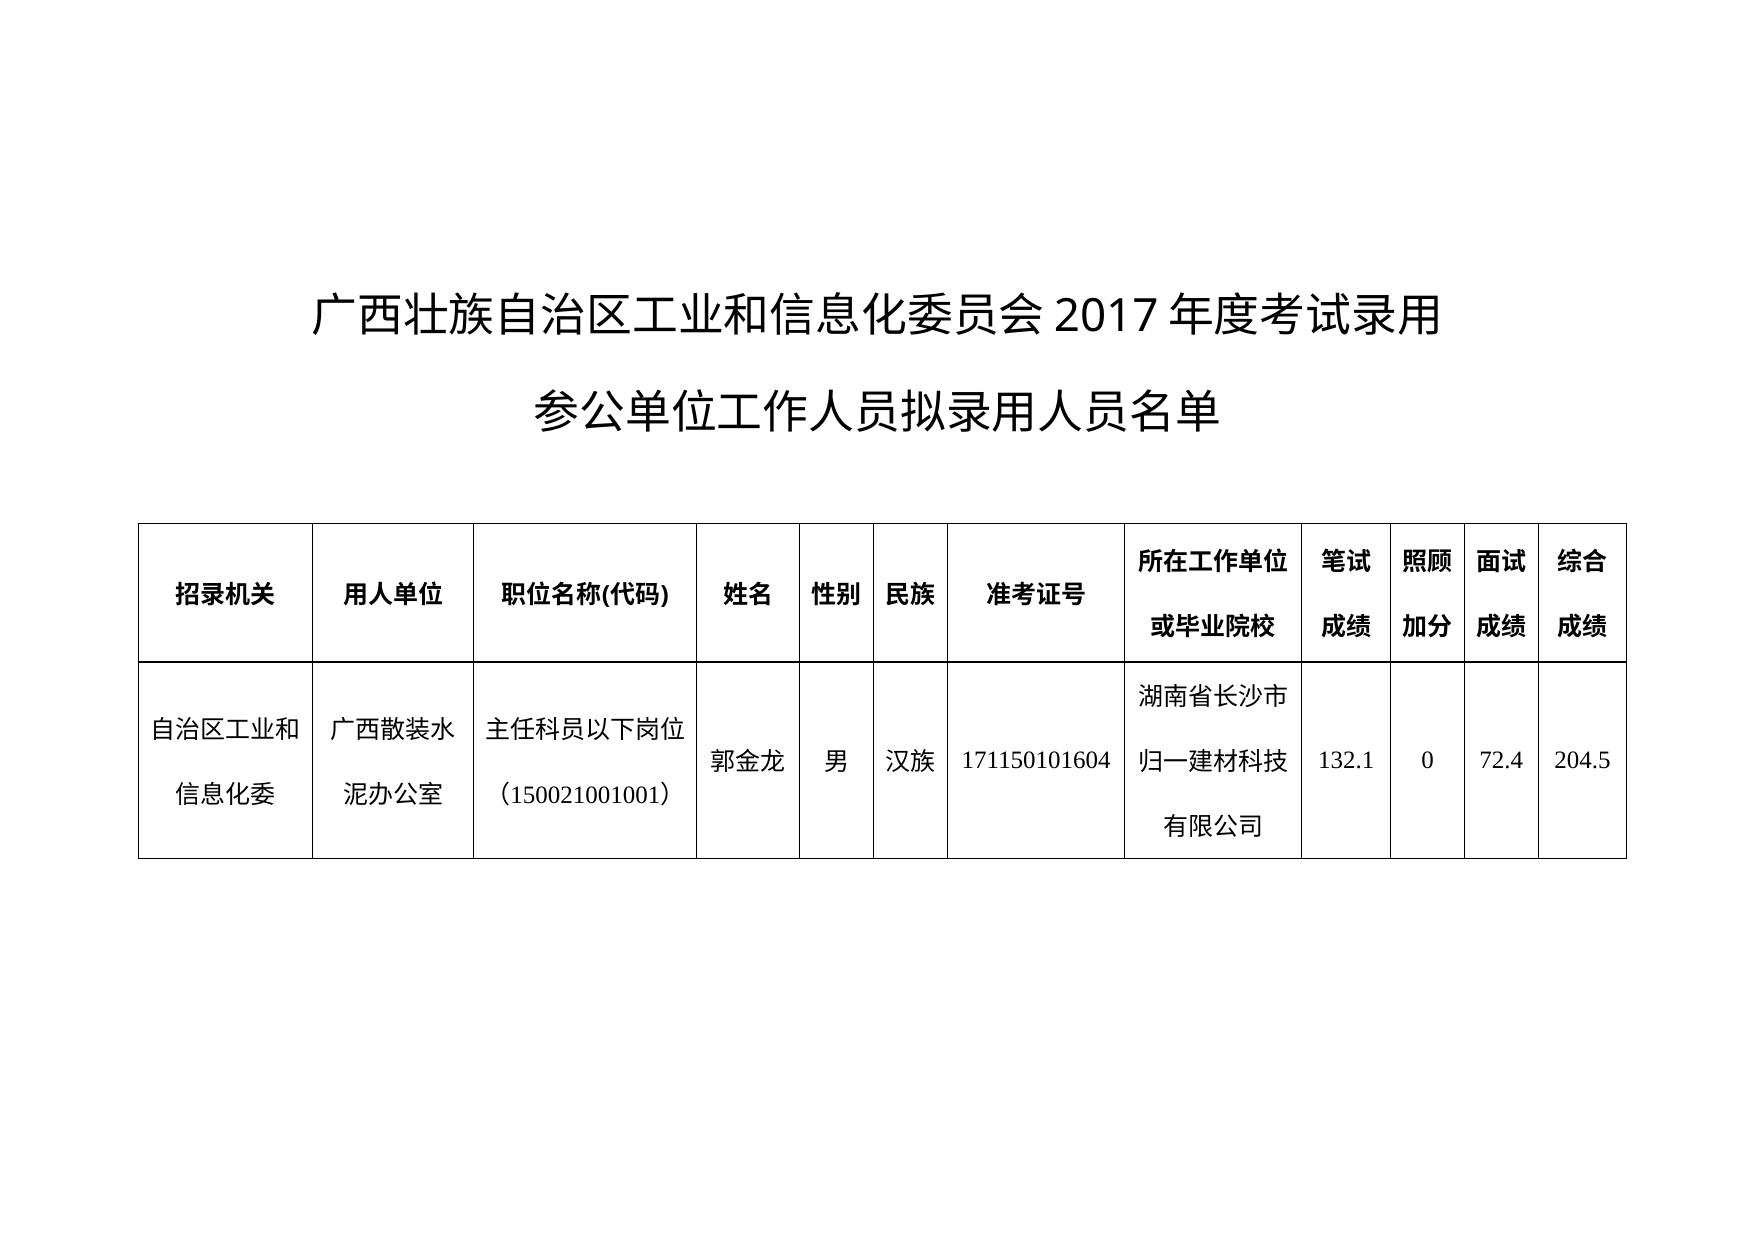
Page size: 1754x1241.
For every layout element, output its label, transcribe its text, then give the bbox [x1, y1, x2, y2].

table_cell 男 [800, 663, 873, 857]
text 广西壮族自治区工业和信息化委员会2017年度考试录用 [150, 263, 1604, 360]
table_header 综合成绩 [1539, 524, 1626, 661]
table_cell 主任科员以下岗位（150021001001） [474, 663, 696, 857]
table_header 姓名 [697, 524, 799, 661]
table_header 用人单位 [313, 524, 473, 661]
table_header 面试成绩 [1465, 524, 1538, 661]
table_cell 广西散装水泥办公室 [313, 663, 473, 857]
table_header 照顾加分 [1391, 524, 1464, 661]
table_cell 自治区工业和信息化委 [139, 663, 312, 857]
table_header 性别 [800, 524, 873, 661]
table_cell 0 [1391, 663, 1464, 857]
table_cell 湖南省长沙市归一建材科技有限公司 [1125, 663, 1301, 857]
table_cell 72.4 [1465, 663, 1538, 857]
table_header 笔试成绩 [1302, 524, 1390, 661]
text 参公单位工作人员拟录用人员名单 [150, 360, 1604, 458]
table_cell 171150101604 [948, 663, 1124, 857]
table_cell 汉族 [874, 663, 947, 857]
table_header 所在工作单位或毕业院校 [1125, 524, 1301, 661]
table_cell 郭金龙 [697, 663, 799, 857]
table_header 民族 [874, 524, 947, 661]
table_header 招录机关 [139, 524, 312, 661]
table_cell 132.1 [1302, 663, 1390, 857]
table_cell 204.5 [1539, 663, 1626, 857]
table_header 准考证号 [948, 524, 1124, 661]
table_header 职位名称(代码) [474, 524, 696, 661]
